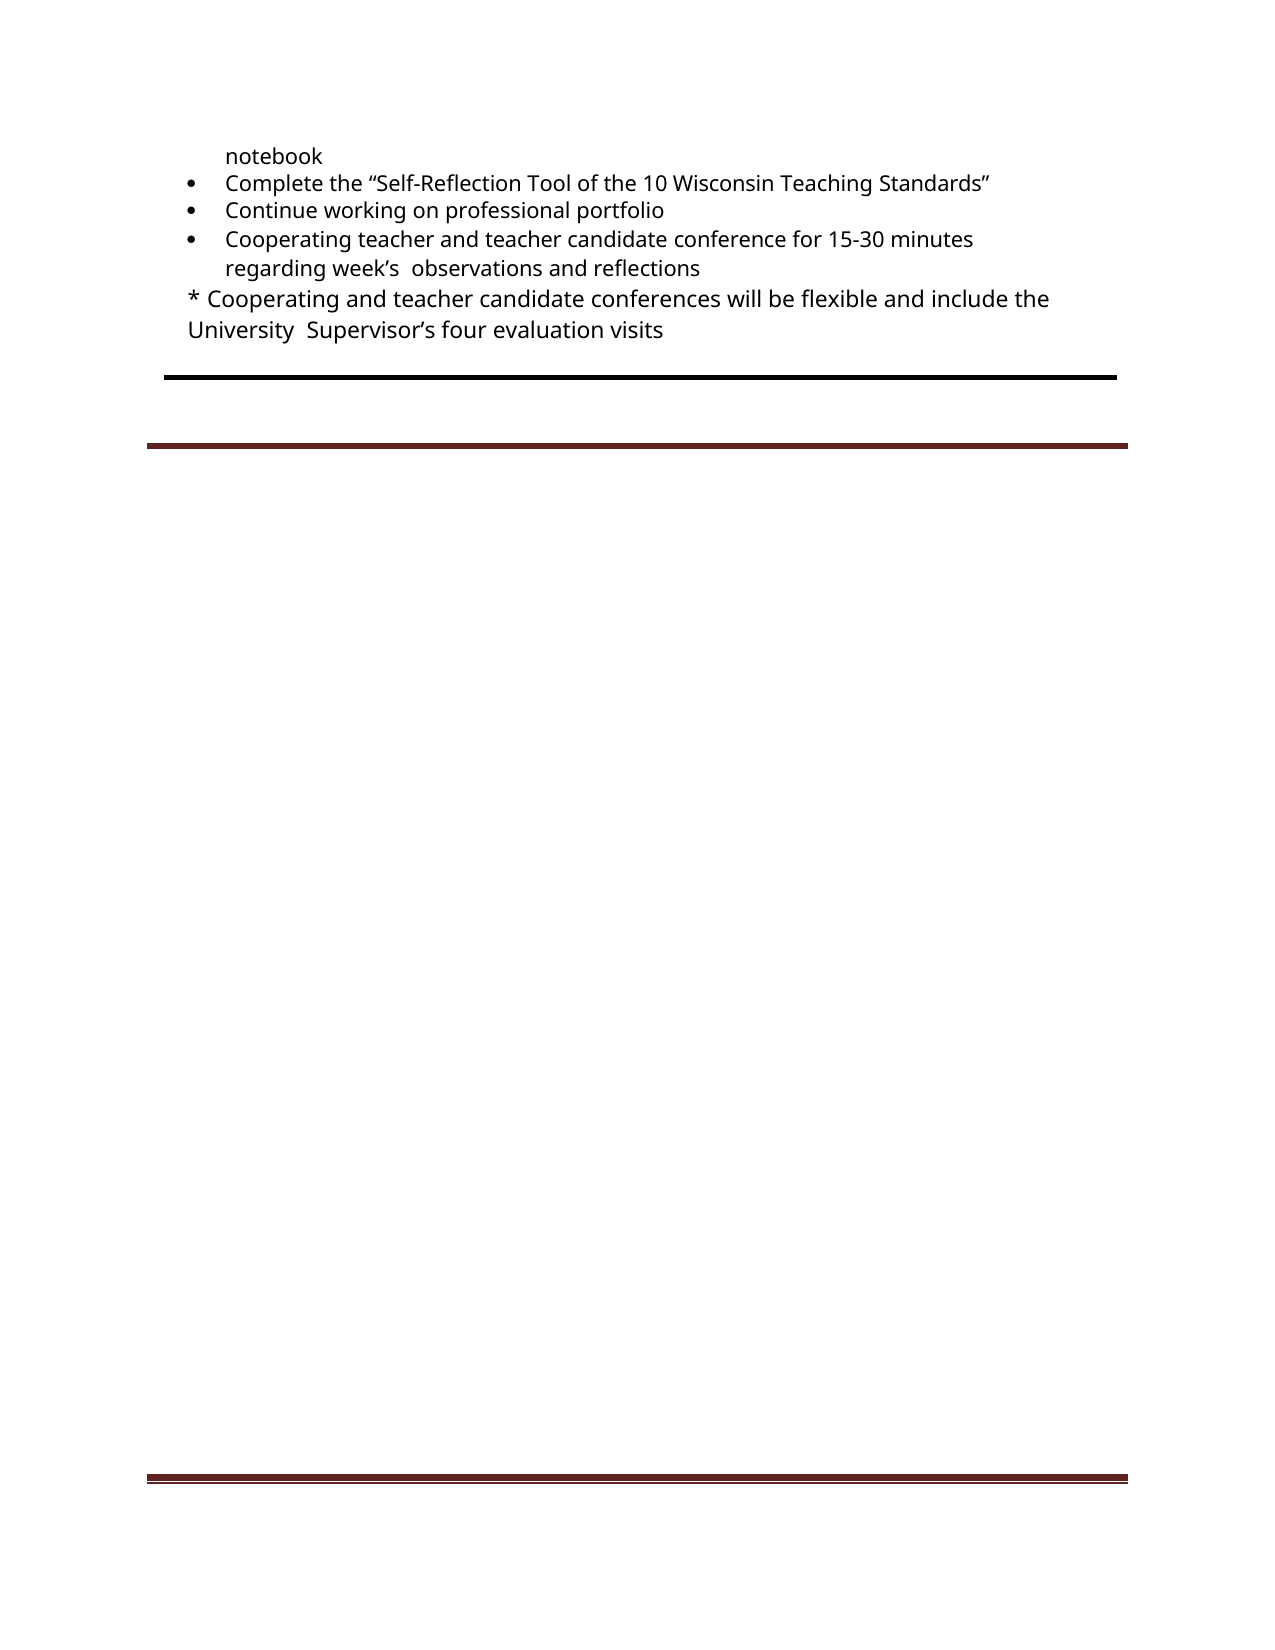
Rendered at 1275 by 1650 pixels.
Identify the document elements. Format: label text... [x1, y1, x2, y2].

list Cooperating and teacher candidate conferences will be flexible and include the University Supervisor’s four evaluation visits [187, 283, 1063, 346]
list Complete the “Self-Reflection Tool of the 10 Wisconsin Teaching Standards” [187, 170, 1144, 197]
list Cooperating teacher and teacher candidate conference for 15-30 minutes regarding week’s observations and reflections [187, 224, 1071, 283]
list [187, 144, 1144, 170]
list Continue working on professional portfolio [187, 197, 1144, 224]
